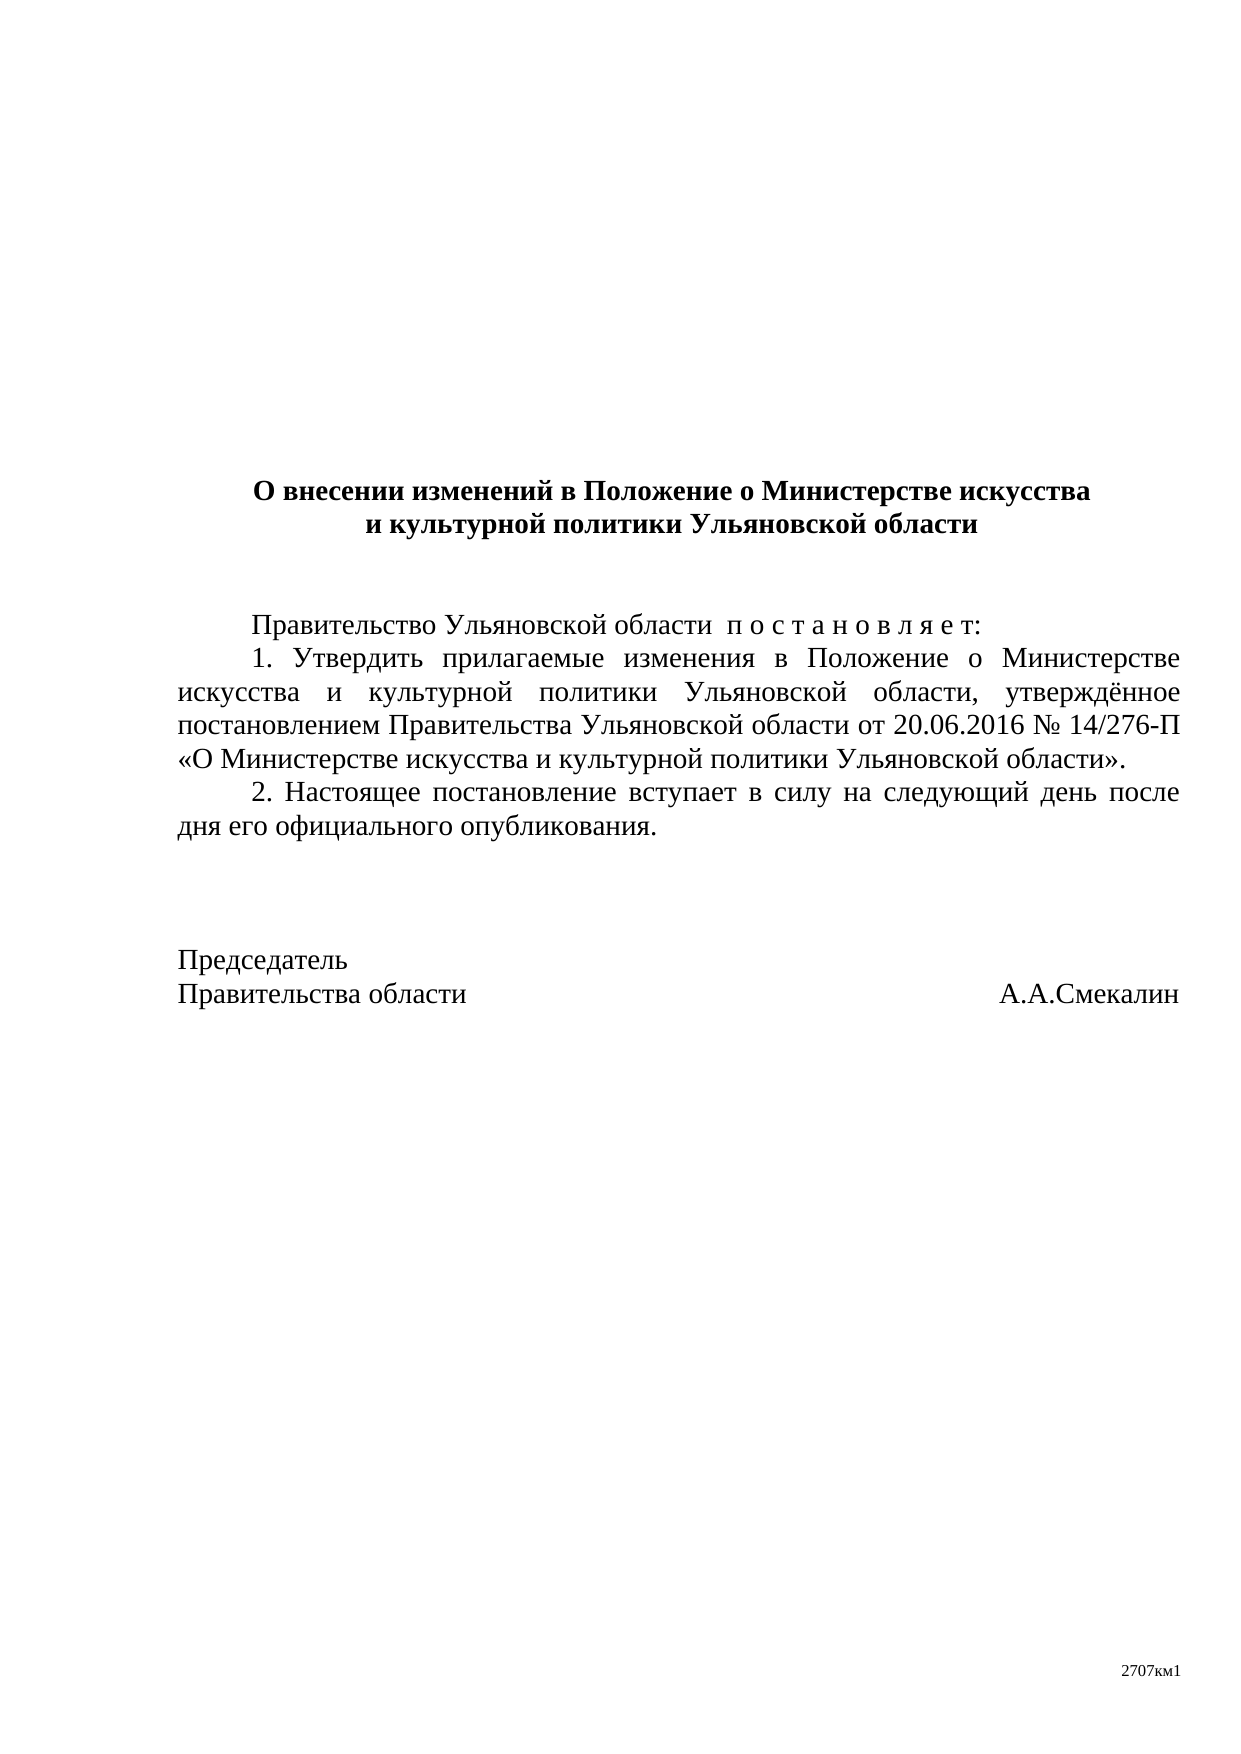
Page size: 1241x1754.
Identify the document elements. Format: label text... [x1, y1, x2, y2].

text 1. Утвердить прилагаемые изменения в Положение о Министерстве искусства и культурной политики Ульяновской области, утверждённое постановлением Правительства Ульяновской области от 20.06.2016 № 14/276-П «О Министерстве искусства и культурной политики Ульяновской области». [177, 640, 1181, 774]
subtitle О внесении изменений в Положение о Министерстве искусства [162, 473, 1181, 506]
subtitle и культурной политики Ульяновской области [162, 506, 1181, 540]
text 2. Настоящее постановление вступает в силу на следующий день после дня его официального опубликования. [177, 774, 1181, 842]
text Правительства области А.А.Смекалин [177, 976, 1181, 1009]
text Председатель [177, 942, 1181, 976]
text Правительство Ульяновской области п о с т а н о в л я е т: [177, 607, 1181, 640]
